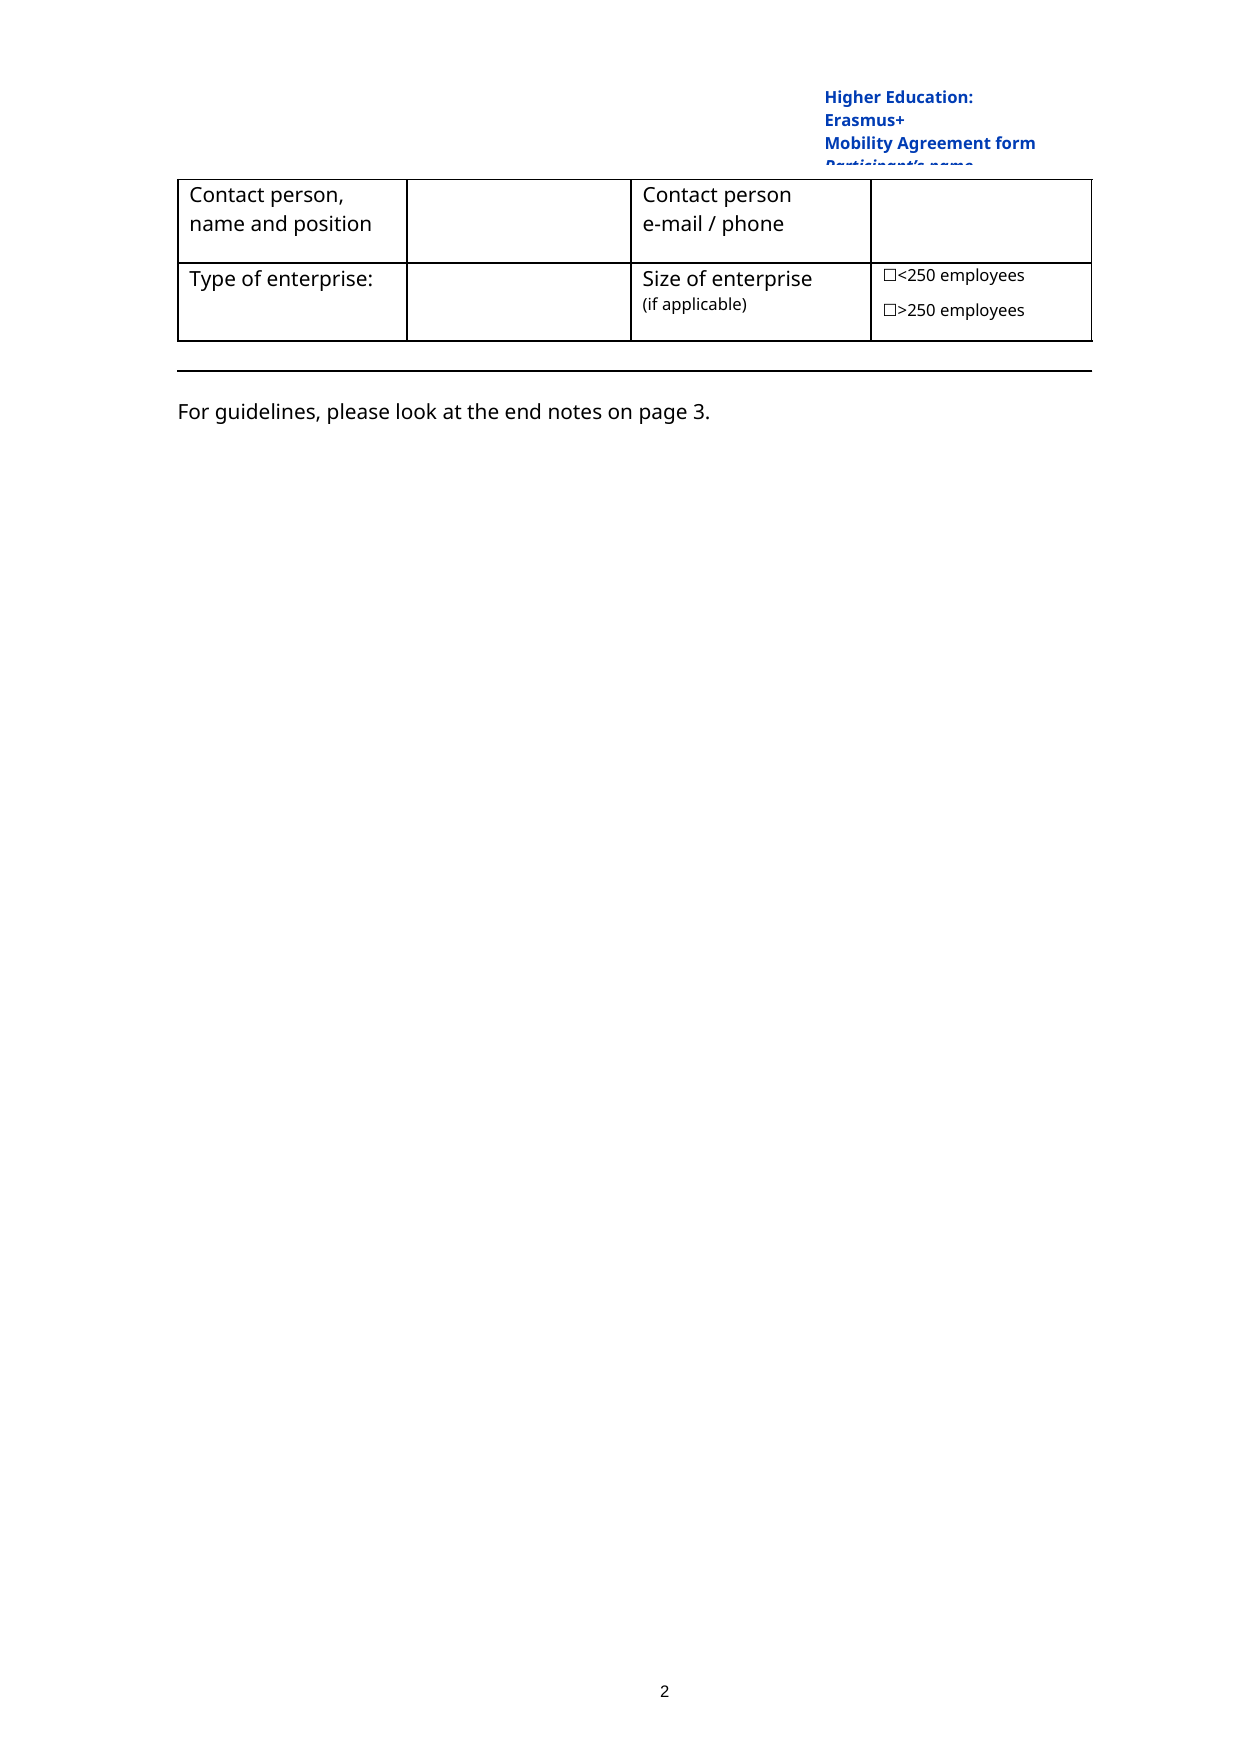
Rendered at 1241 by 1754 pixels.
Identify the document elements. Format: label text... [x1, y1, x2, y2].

table_cell Type of enterprise: [179, 264, 406, 340]
table_cell Contact person, name and position [179, 180, 406, 262]
table_cell [408, 264, 630, 340]
table_cell Contact person e-mail / phone [632, 180, 870, 262]
table_cell <250 employees >250 employees [872, 264, 1091, 340]
table_cell Size of enterprise (if applicable) [632, 264, 870, 340]
table_cell [872, 180, 1091, 262]
subtitle For guidelines, please look at the end notes on page 3. [177, 397, 1092, 425]
table_cell [408, 180, 630, 262]
